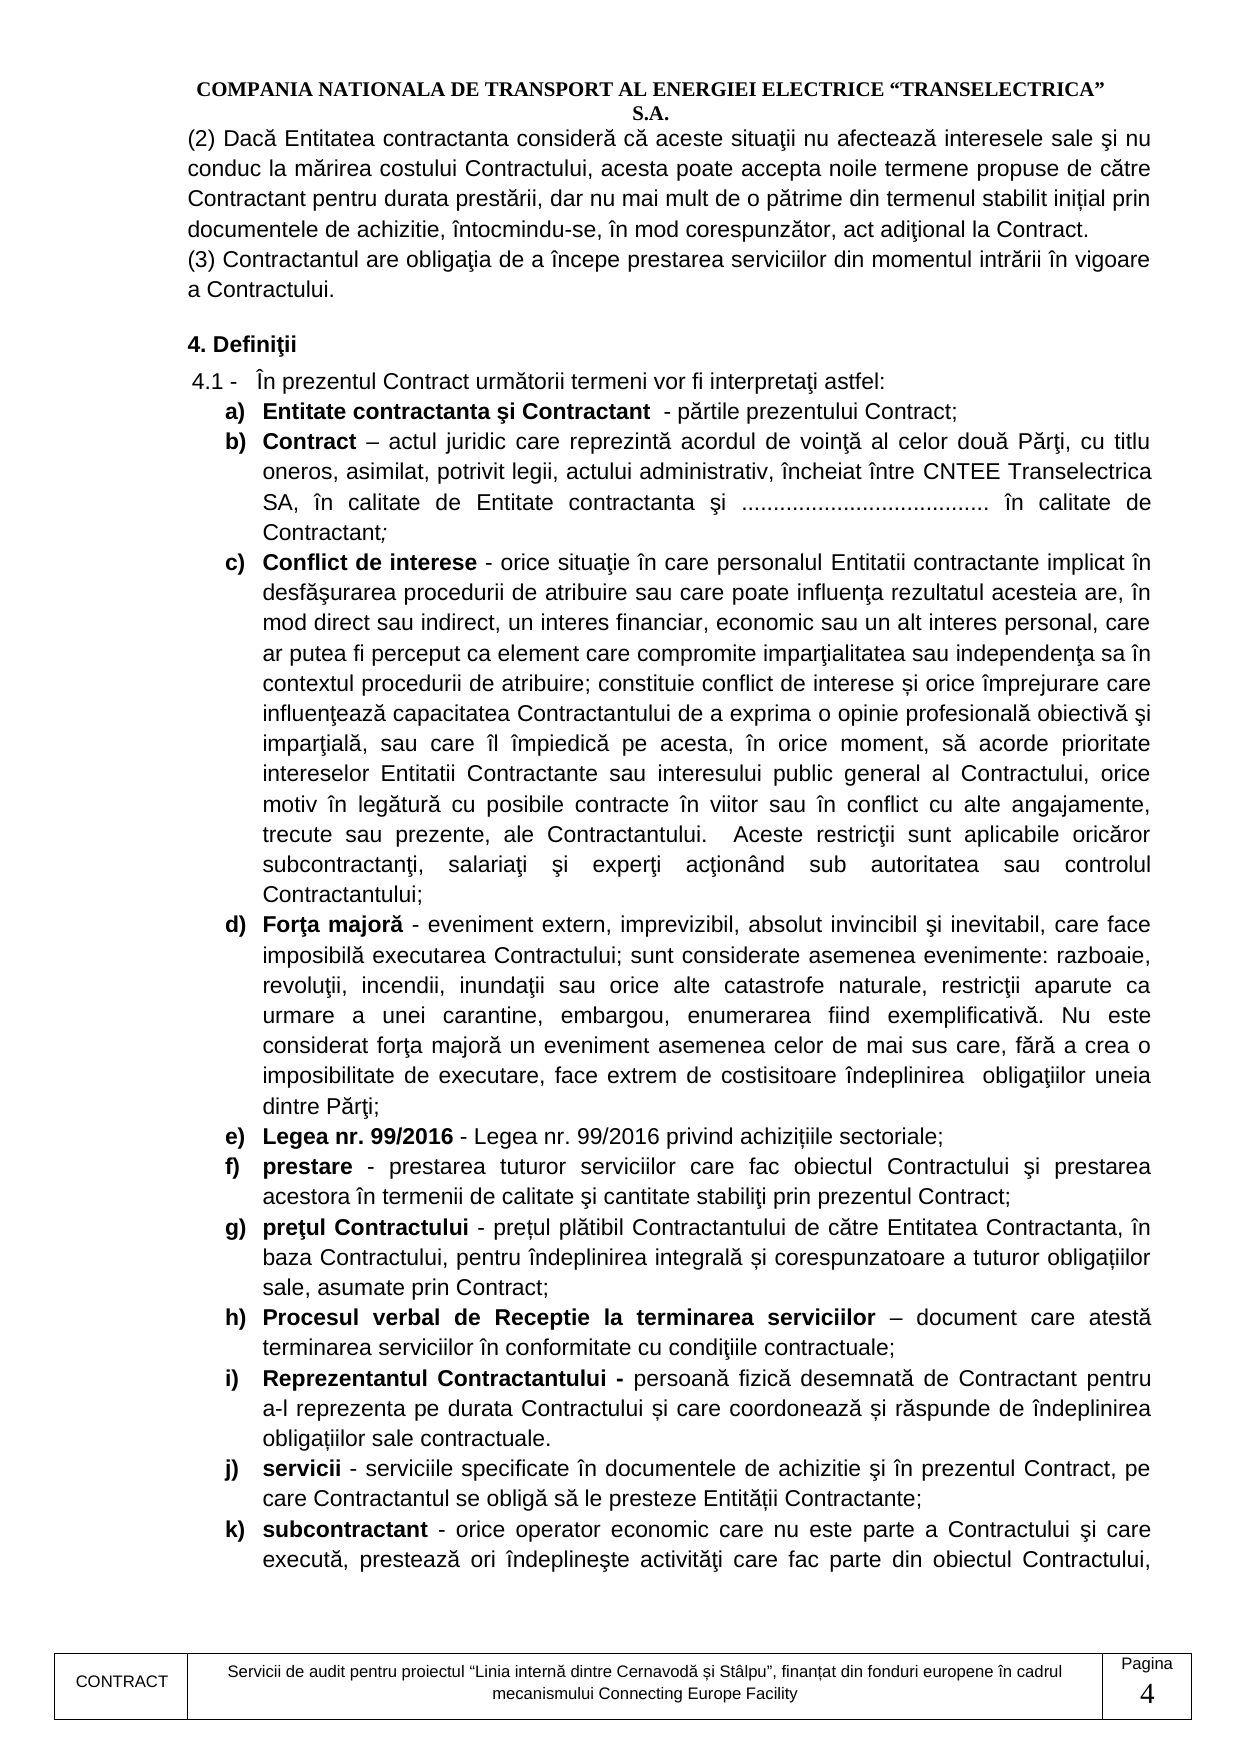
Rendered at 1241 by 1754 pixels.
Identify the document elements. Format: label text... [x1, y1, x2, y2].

list Procesul verbal de Receptie la terminarea serviciilor – document care atestă terminarea serviciilor în conformitate cu condiţiile contractuale; [225, 1304, 1152, 1361]
list Legea nr. 99/2016 - Legea nr. 99/2016 privind achizițiile sectoriale; [225, 1123, 1152, 1149]
list prestare - prestarea tuturor serviciilor care fac obiectul Contractului şi prestarea acestora în termenii de calitate şi cantitate stabiliţi prin prezentul Contract; [225, 1153, 1152, 1209]
text (2) Dacă Entitatea contractanta consideră că aceste situaţii nu afectează interesele sale şi nu conduc la mărirea costului Contractului, acesta poate accepta noile termene propuse de către Contractant pentru durata prestării, dar nu mai mult de o pătrime din termenul stabilit inițial prin documentele de achizitie, întocmindu-se, în mod corespunzător, act adiţional la Contract. [187, 125, 1152, 242]
list Forţa majoră - eveniment extern, imprevizibil, absolut invincibil şi inevitabil, care face imposibilă executarea Contractului; sunt considerate asemenea evenimente: razboaie, revoluţii, incendii, inundaţii sau orice alte catastrofe naturale, restricţii aparute ca urmare a unei carantine, embargou, enumerarea fiind exemplificativă. Nu este considerat forţa majoră un eveniment asemenea celor de mai sus care, fără a crea o imposibilitate de executare, face extrem de costisitoare îndeplinirea obligaţiilor uneia dintre Părţi; [225, 911, 1152, 1119]
list Reprezentantul Contractantului - persoană fizică desemnată de Contractant pentru a-l reprezenta pe durata Contractului și care coordonează și răspunde de îndeplinirea obligațiilor sale contractuale. [225, 1364, 1152, 1451]
list Conflict de interese - orice situaţie în care personalul Entitatii contractante implicat în desfăşurarea procedurii de atribuire sau care poate influenţa rezultatul acesteia are, în mod direct sau indirect, un interes financiar, economic sau un alt interes personal, care ar putea fi perceput ca element care compromite imparţialitatea sau independenţa sa în contextul procedurii de atribuire; constituie conflict de interese și orice împrejurare care influenţează capacitatea Contractantului de a exprima o opinie profesională obiectivă şi imparţială, sau care îl împiedică pe acesta, în orice moment, să acorde prioritate intereselor Entitatii Contractante sau interesului public general al Contractului, orice motiv în legătură cu posibile contracte în viitor sau în conflict cu alte angajamente, trecute sau prezente, ale Contractantului. Aceste restricţii sunt aplicabile oricăror subcontractanţi, salariaţi şi experţi acţionând sub autoritatea sau controlul Contractantului; [225, 549, 1152, 907]
text (3) Contractantul are obligaţia de a începe prestarea serviciilor din momentul intrării în vigoare a Contractului. [187, 246, 1152, 302]
list servicii - serviciile specificate în documentele de achizitie şi în prezentul Contract, pe care Contractantul se obligă să le presteze Entității Contractante; [225, 1455, 1152, 1512]
list 4.1 - În prezentul Contract următorii termeni vor fi interpretaţi astfel: [172, 368, 1152, 394]
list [225, 1516, 1152, 1572]
list Entitate contractanta şi Contractant - părtile prezentului Contract; [225, 398, 1152, 424]
list Contract – actul juridic care reprezintă acordul de voinţă al celor două Părţi, cu titlu oneros, asimilat, potrivit legii, actului administrativ, încheiat între CNTEE Transelectrica SA, în calitate de Entitate contractanta şi ....................................... în calitate de Contractant; [225, 428, 1152, 545]
subtitle 4. Definiţii [187, 331, 1152, 357]
list preţul Contractului - prețul plătibil Contractantului de către Entitatea Contractanta, în baza Contractului, pentru îndeplinirea integrală și corespunzatoare a tuturor obligațiilor sale, asumate prin Contract; [225, 1213, 1152, 1300]
